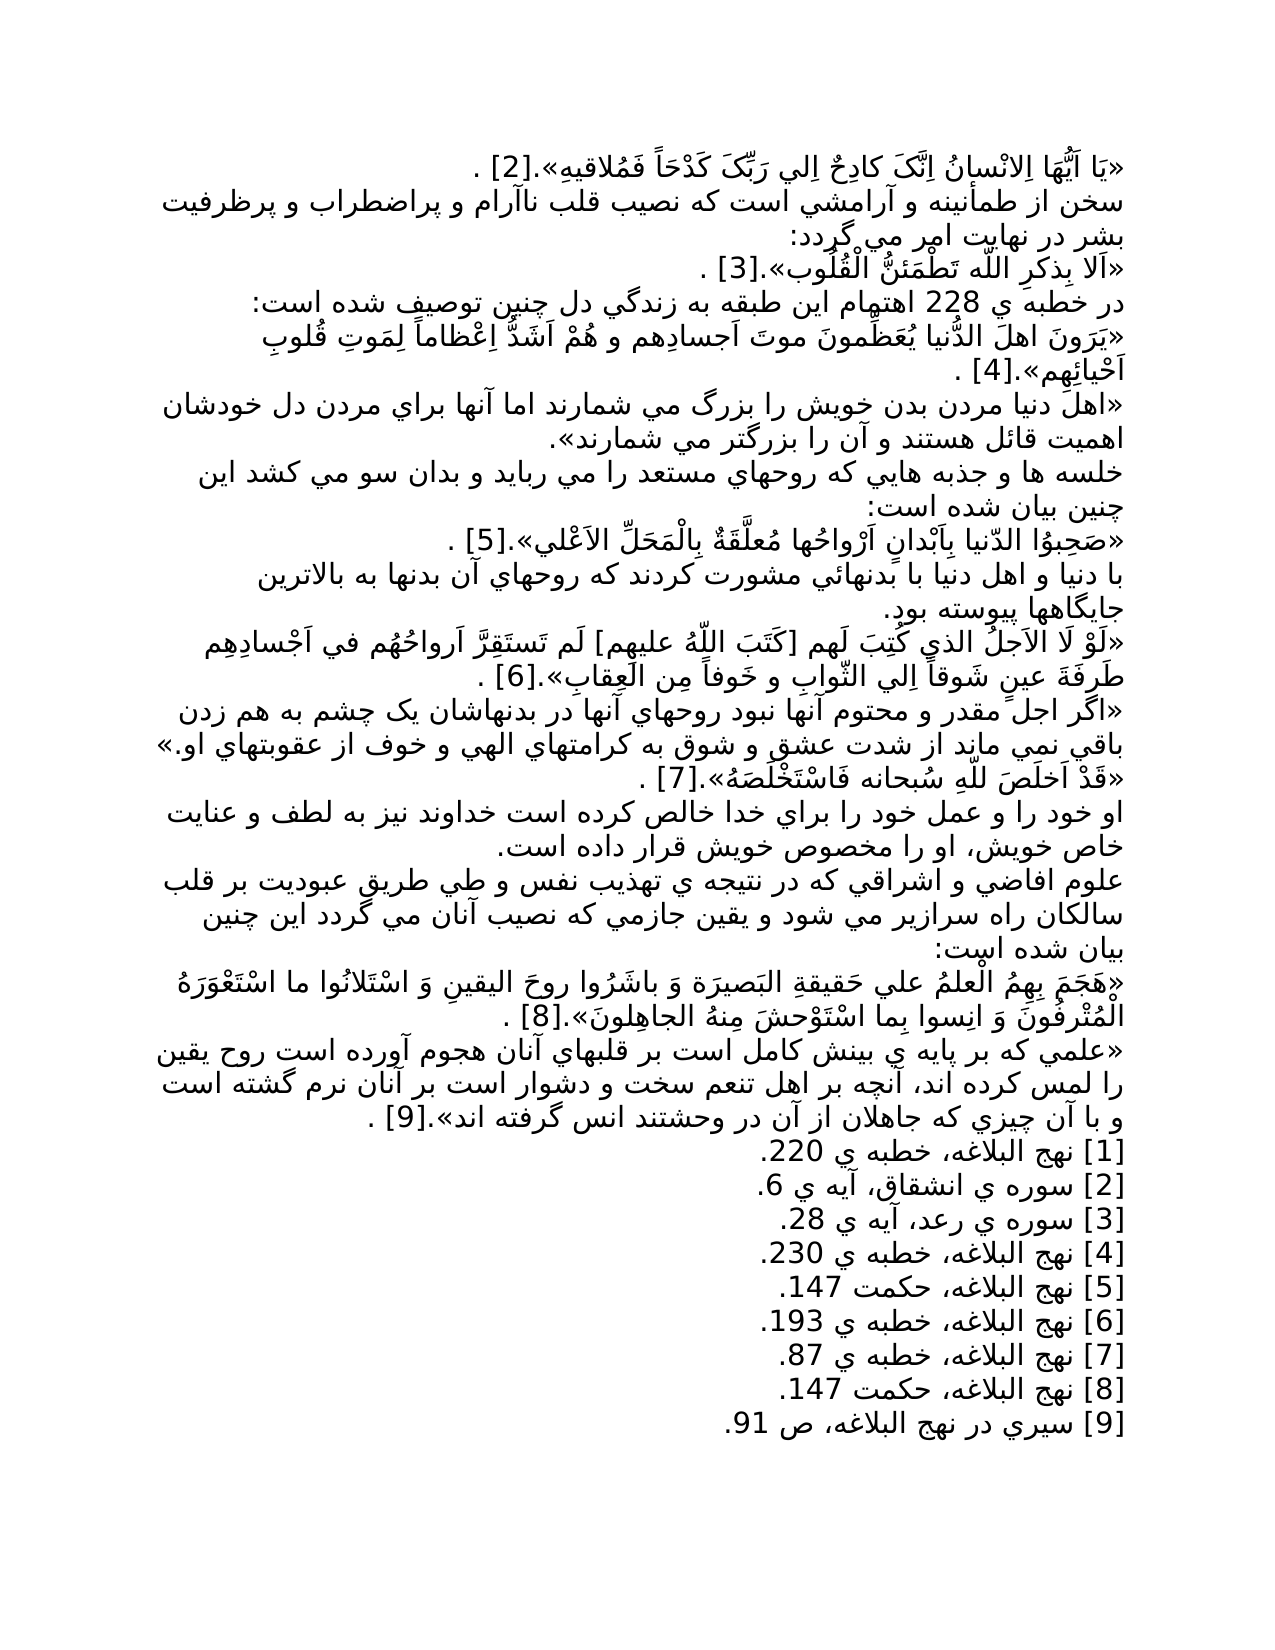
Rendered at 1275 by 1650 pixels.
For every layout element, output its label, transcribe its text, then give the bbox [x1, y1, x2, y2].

text «صَحِبوُا الدّنيا بِاَبْدانٍ اَرْواحُها مُعلَّقَةٌ بِالْمَحَلِّ الاَعْلي».[5] . [150, 523, 1125, 557]
text سخن از طمأنينه و آرامشي است که نصيب قلب ناآرام و پراضطراب و پرظرفيت بشر در نهايت امر مي گردد: [150, 184, 1125, 252]
text «هَجَمَ بِهِمُ الْعلمُ علي حَقيقةِ البَصيرَة وَ باشَرُوا روحَ اليقينِ وَ اسْتَلانُوا ما اسْتَعْوَرَهُ الْمُتْرفُونَ وَ انِسوا بِما اسْتَوْحشَ مِنهُ الجاهِلونَ».[8] . [150, 965, 1125, 1033]
text [1] نهج البلاغه، خطبه ي 220. [150, 1135, 1125, 1169]
text با دنيا و اهل دنيا با بدنهائي مشورت کردند که روحهاي آن بدنها به بالاترين جايگاهها پيوسته بود. [150, 557, 1125, 625]
text «يَرَونَ اهلَ الدُّنيا يُعَظِّمونَ موتَ اَجسادِهم و هُمْ اَشَدُّ اِعْظاماً لِمَوتِ قُلوبِ اَحْيائِهِم».[4] . [150, 320, 1125, 388]
text [3] سوره ي رعد، آيه ي 28. [150, 1203, 1125, 1237]
text «اهل دنيا مردن بدن خويش را بزرگ مي شمارند اما آنها براي مردن دل خودشان اهميت قائل هستند و آن را بزرگتر مي شمارند». [150, 388, 1125, 456]
text [8] نهج البلاغه، حکمت 147. [150, 1372, 1125, 1406]
text [9] سيري در نهج البلاغه، ص 91. [150, 1406, 1125, 1440]
text «علمي که بر پايه ي بينش کامل است بر قلبهاي آنان هجوم آورده است روح يقين را لمس کرده اند، آنچه بر اهل تنعم سخت و دشوار است بر آنان نرم گشته است و با آن چيزي که جاهلان از آن در وحشتند انس گرفته اند».[9] . [150, 1033, 1125, 1135]
text [6] نهج البلاغه، خطبه ي 193. [150, 1304, 1125, 1338]
text [4] نهج البلاغه، خطبه ي 230. [150, 1237, 1125, 1271]
text «لَوْ لَا الاَجلُ الذي کُتِبَ لَهم [کَتَبَ اللّهُ عليهِم] لَم تَستَقِرَّ اَرواحُهُم في اَجْسادِهِم طَرفَةَ عينٍ شَوقاً اِلي الثّوابِ و خَوفاً مِن العِقابِ».[6] . [150, 625, 1125, 693]
text [7] نهج البلاغه، خطبه ي 87. [150, 1338, 1125, 1372]
text «يَا اَيُّهَا اِلانْسانُ اِنَّکَ کادِحٌ اِلي رَبِّکَ کَدْحَاً فَمُلاقيهِ».[2] . [150, 150, 1125, 184]
text در خطبه ي 228 اهتمام اين طبقه به زندگي دل چنين توصيف شده است: [150, 286, 1125, 320]
text او خود را و عمل خود را براي خدا خالص کرده است خداوند نيز به لطف و عنايت خاص خويش، او را مخصوص خويش قرار داده است. [150, 795, 1125, 863]
text «قَدْ اَخلَصَ للّهِ سُبحانه فَاسْتَخْلَصَهُ».[7] . [150, 761, 1125, 795]
text علوم افاضي و اشراقي که در نتيجه ي تهذيب نفس و طي طريق عبوديت بر قلب سالکان راه سرازير مي شود و يقين جازمي که نصيب آنان مي گردد اين چنين بيان شده است: [150, 863, 1125, 965]
text «اَلا بِذکرِ اللّه تَطْمَئنُّ الْقُلُوب».[3] . [150, 252, 1125, 286]
text «اگر اجل مقدر و محتوم آنها نبود روحهاي آنها در بدنهاشان يک چشم به هم زدن باقي نمي ماند از شدت عشق و شوق به کرامتهاي الهي و خوف از عقوبتهاي او.» [150, 693, 1125, 761]
text خلسه ها و جذبه هايي که روحهاي مستعد را مي ربايد و بدان سو مي کشد اين چنين بيان شده است: [150, 456, 1125, 523]
text [5] نهج البلاغه، حکمت 147. [150, 1271, 1125, 1304]
text [2] سوره ي انشقاق، آيه ي 6. [150, 1169, 1125, 1203]
